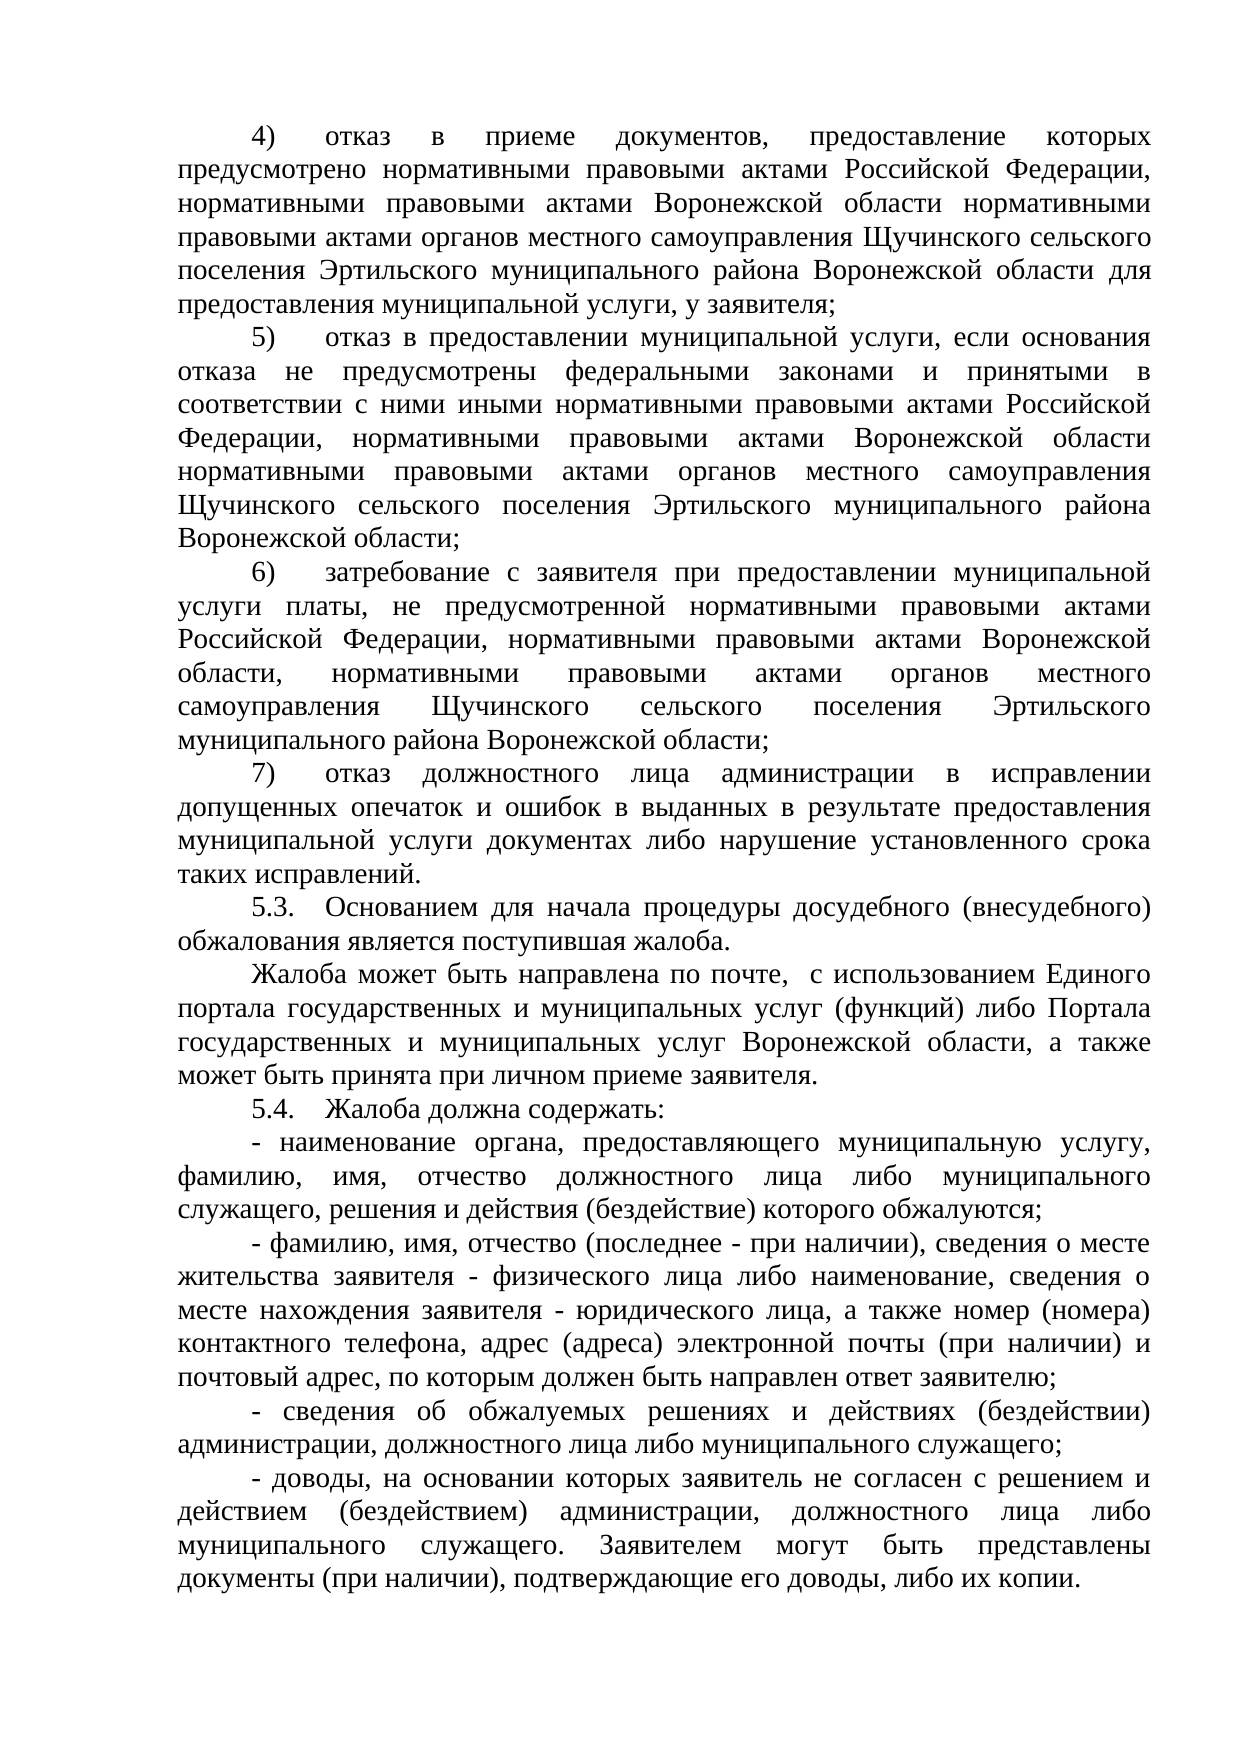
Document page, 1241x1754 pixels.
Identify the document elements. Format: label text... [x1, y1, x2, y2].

list отказ в предоставлении муниципальной услуги, если основания отказа не предусмотрены федеральными законами и принятыми в соответствии с ними иными нормативными правовыми актами Российской Федерации, нормативными правовыми актами Воронежской области нормативными правовыми актами органов местного самоуправления Щучинского сельского поселения Эртильского муниципального района Воронежской области; [177, 319, 1152, 554]
text - фамилию, имя, отчество (последнее - при наличии), сведения о месте жительства заявителя - физического лица либо наименование, сведения о месте нахождения заявителя - юридического лица, а также номер (номера) контактного телефона, адрес (адреса) электронной почты (при наличии) и почтовый адрес, по которым должен быть направлен ответ заявителю; [177, 1225, 1152, 1393]
text - наименование органа, предоставляющего муниципальную услугу, фамилию, имя, отчество должностного лица либо муниципального служащего, решения и действия (бездействие) которого обжалуются; [177, 1124, 1152, 1225]
text - доводы, на основании которых заявитель не согласен с решением и действием (бездействием) администрации, должностного лица либо муниципального служащего. Заявителем могут быть представлены документы (при наличии), подтверждающие его доводы, либо их копии. [177, 1460, 1152, 1594]
list затребование с заявителя при предоставлении муниципальной услуги платы, не предусмотренной нормативными правовыми актами Российской Федерации, нормативными правовыми актами Воронежской области, нормативными правовыми актами органов местного самоуправления Щучинского сельского поселения Эртильского муниципального района Воронежской области; [177, 554, 1152, 755]
text - сведения об обжалуемых решениях и действиях (бездействии) администрации, должностного лица либо муниципального служащего; [177, 1393, 1152, 1460]
list Жалоба должна содержать: [177, 1091, 1152, 1124]
list отказ должностного лица администрации в исправлении допущенных опечаток и ошибок в выданных в результате предоставления муниципальной услуги документах либо нарушение установленного срока таких исправлений. [177, 755, 1152, 889]
text Жалоба может быть направлена по почте, с использованием Единого портала государственных и муниципальных услуг (функций) либо Портала государственных и муниципальных услуг Воронежской области, а также может быть принята при личном приеме заявителя. [177, 957, 1152, 1091]
list отказ в приеме документов, предоставление которых предусмотрено нормативными правовыми актами Российской Федерации, нормативными правовыми актами Воронежской области нормативными правовыми актами органов местного самоуправления Щучинского сельского поселения Эртильского муниципального района Воронежской области для предоставления муниципальной услуги, у заявителя; [177, 118, 1152, 319]
list Основанием для начала процедуры досудебного (внесудебного) обжалования является поступившая жалоба. [177, 889, 1152, 957]
